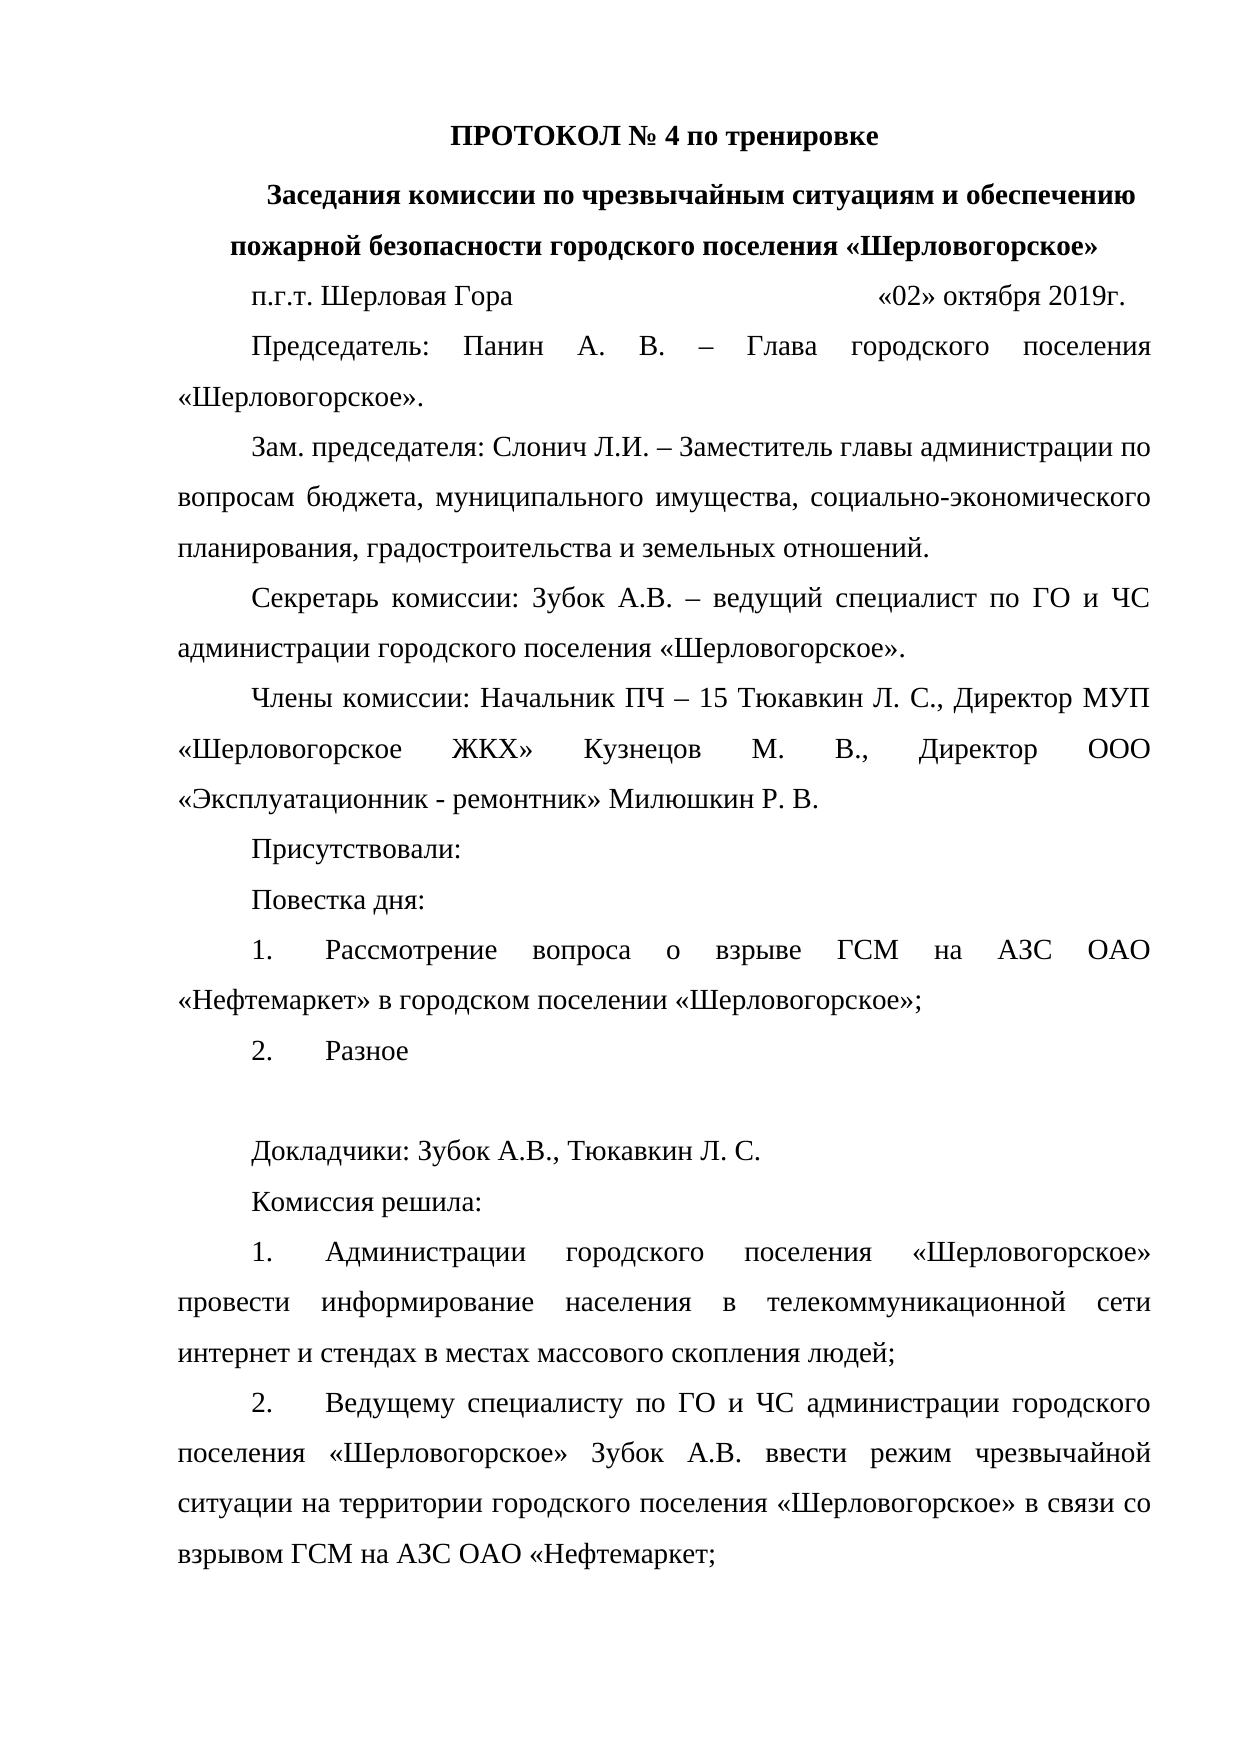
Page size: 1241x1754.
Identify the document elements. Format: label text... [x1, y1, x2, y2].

list Разное [177, 1033, 1152, 1066]
list Рассмотрение вопроса о взрыве ГСМ на АЗС ОАО «Нефтемаркет» в городском поселении «Шерловогорское»; [177, 932, 1152, 1016]
text Комиссия решила: [177, 1184, 1152, 1217]
text Секретарь комиссии: Зубок А.В. – ведущий специалист по ГО и ЧС администрации городского поселения «Шерловогорское». [177, 580, 1152, 664]
list Администрации городского поселения «Шерловогорское» провести информирование населения в телекоммуникационной сети интернет и стендах в местах массового скопления людей; [177, 1234, 1152, 1368]
text Докладчики: Зубок А.В., Тюкавкин Л. С. [177, 1133, 1152, 1167]
list Ведущему специалисту по ГО и ЧС администрации городского поселения «Шерловогорское» Зубок А.В. ввести режим чрезвычайной ситуации на территории городского поселения «Шерловогорское» в связи со взрывом ГСМ на АЗС ОАО «Нефтемаркет; [177, 1385, 1152, 1569]
text Повестка дня: [177, 882, 1152, 915]
text ПРОТОКОЛ № 4 по тренировке [177, 118, 1152, 152]
text п.г.т. Шерловая Гора «02» октября 2019г. [177, 278, 1152, 312]
text Председатель: Панин А. В. – Глава городского поселения «Шерловогорское». [177, 328, 1152, 412]
text Присутствовали: [177, 832, 1152, 865]
text Члены комиссии: Начальник ПЧ – 15 Тюкавкин Л. С., Директор МУП «Шерловогорское ЖКХ» Кузнецов М. В., Директор ООО «Эксплуатационник - ремонтник» Милюшкин Р. В. [177, 681, 1152, 815]
text Заседания комиссии по чрезвычайным ситуациям и обеспечению пожарной безопасности городского поселения «Шерловогорское» [177, 177, 1152, 261]
text Зам. председателя: Слонич Л.И. – Заместитель главы администрации по вопросам бюджета, муниципального имущества, социально-экономического планирования, градостроительства и земельных отношений. [177, 429, 1152, 563]
